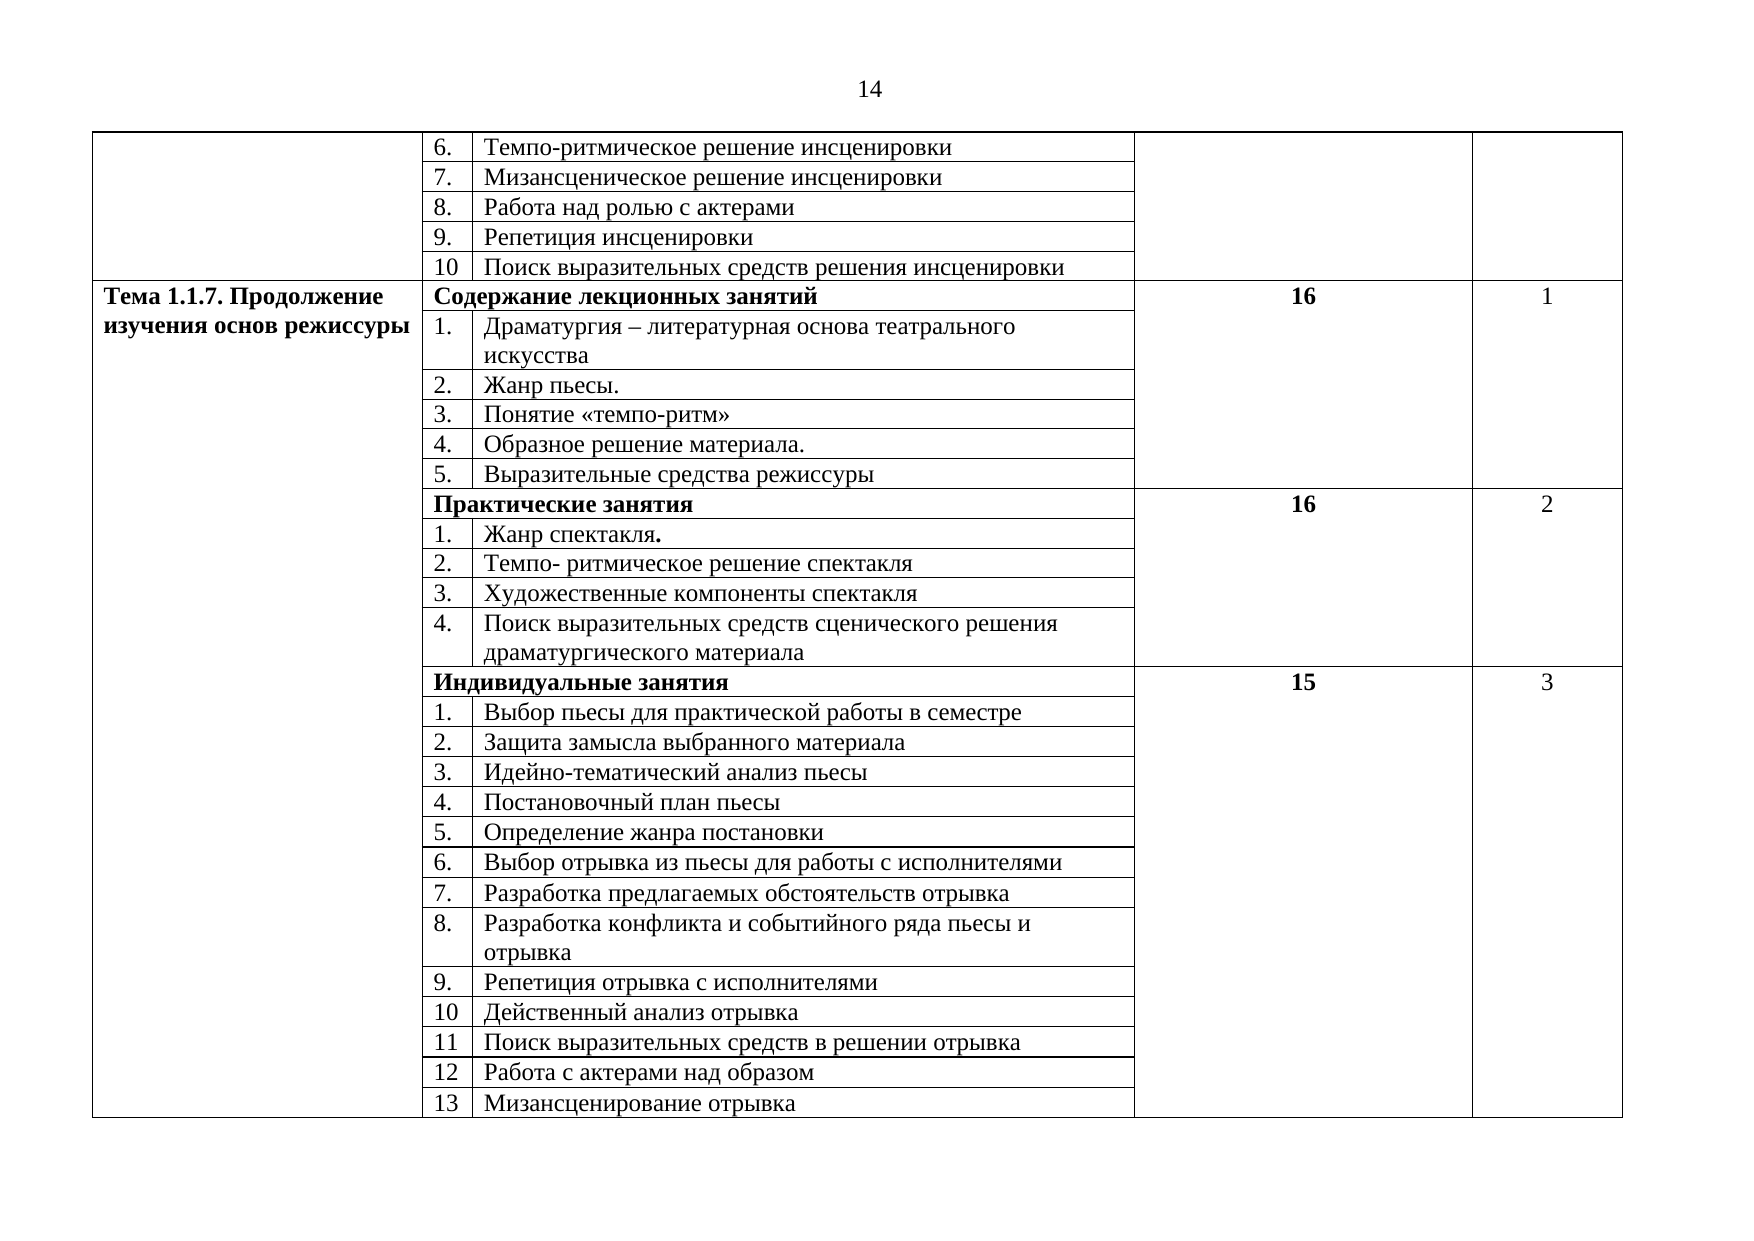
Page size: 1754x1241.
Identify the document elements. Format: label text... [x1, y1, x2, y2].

table_cell 9. [423, 967, 472, 996]
table_cell Мизансценическое решение инсценировки [473, 162, 1134, 191]
table_cell Определение жанра постановки [473, 817, 1134, 846]
table_cell Поиск выразительных средств решения инсценировки [473, 252, 1134, 280]
table_cell 4. [423, 787, 472, 816]
table_cell Разработка предлагаемых обстоятельств отрывка [473, 878, 1134, 907]
table_cell 2. [423, 727, 472, 756]
table_cell Защита замысла выбранного материала [473, 727, 1134, 756]
table_cell Действенный анализ отрывка [473, 997, 1134, 1026]
table_cell 3. [423, 400, 472, 428]
table_cell Художественные компоненты спектакля [473, 578, 1134, 607]
table_cell 3. [423, 578, 472, 607]
table_cell Жанр пьесы. [473, 370, 1134, 398]
table_cell 7. [423, 878, 472, 907]
table_cell Жанр спектакля. [473, 519, 1134, 547]
table_cell 9. [423, 222, 472, 251]
table_cell 12 [423, 1058, 472, 1087]
table_cell 6. [423, 848, 472, 877]
table_cell 4. [423, 608, 472, 666]
table_cell 8. [423, 192, 472, 221]
table_cell 1 [1473, 281, 1622, 488]
table_cell 5. [423, 817, 472, 846]
table_cell Репетиция отрывка с исполнителями [473, 967, 1134, 996]
table_cell Разработка конфликта и событийного ряда пьесы и отрывка [473, 908, 1134, 966]
table_cell Образное решение материала. [473, 429, 1134, 458]
table_cell 1. [423, 697, 472, 726]
table_cell 10 [423, 252, 472, 280]
table_cell Содержание лекционных занятий [423, 281, 1134, 310]
table_cell 1. [423, 311, 472, 369]
table_cell 16 [1135, 489, 1472, 666]
table_cell Индивидуальные занятия [423, 667, 1134, 696]
table_cell Поиск выразительных средств в решении отрывка [473, 1027, 1134, 1056]
table_cell Понятие «темпо-ритм» [473, 400, 1134, 428]
table_cell Выбор отрывка из пьесы для работы с исполнителями [473, 848, 1134, 877]
table_cell Выразительные средства режиссуры [473, 459, 1134, 488]
table_cell Мизансценирование отрывка [473, 1088, 1134, 1117]
table_cell 3. [423, 757, 472, 786]
table_cell 6. [423, 133, 472, 161]
table_cell Постановочный план пьесы [473, 787, 1134, 816]
table_cell 4. [423, 429, 472, 458]
table_cell 15 [1135, 667, 1472, 1117]
table_cell 2 [1473, 489, 1622, 666]
table_cell 10 [423, 997, 472, 1026]
table_cell 8. [423, 908, 472, 966]
table_cell Поиск выразительных средств сценического решения драматургического материала [473, 608, 1134, 666]
table_cell 3 [1473, 667, 1622, 1117]
table_cell 2. [423, 549, 472, 577]
table_cell 1. [423, 519, 472, 547]
table_cell Драматургия – литературная основа театрального искусства [473, 311, 1134, 369]
table_cell Практические занятия [423, 489, 1134, 518]
table_cell Репетиция инсценировки [473, 222, 1134, 251]
table_cell Темпо-ритмическое решение инсценировки [473, 133, 1134, 161]
table_cell 5. [423, 459, 472, 488]
table_cell 11 [423, 1027, 472, 1056]
table_cell 13 [423, 1088, 472, 1117]
table_cell Идейно-тематический анализ пьесы [473, 757, 1134, 786]
table_cell Работа над ролью с актерами [473, 192, 1134, 221]
table_cell Тема 1.1.7. Продолжение изучения основ режиссуры [93, 281, 422, 1117]
table_cell 2. [423, 370, 472, 398]
table_cell Темпо- ритмическое решение спектакля [473, 549, 1134, 577]
table_cell 7. [423, 162, 472, 191]
table_cell 16 [1135, 281, 1472, 488]
table_cell Выбор пьесы для практической работы в семестре [473, 697, 1134, 726]
table_cell Работа с актерами над образом [473, 1058, 1134, 1087]
